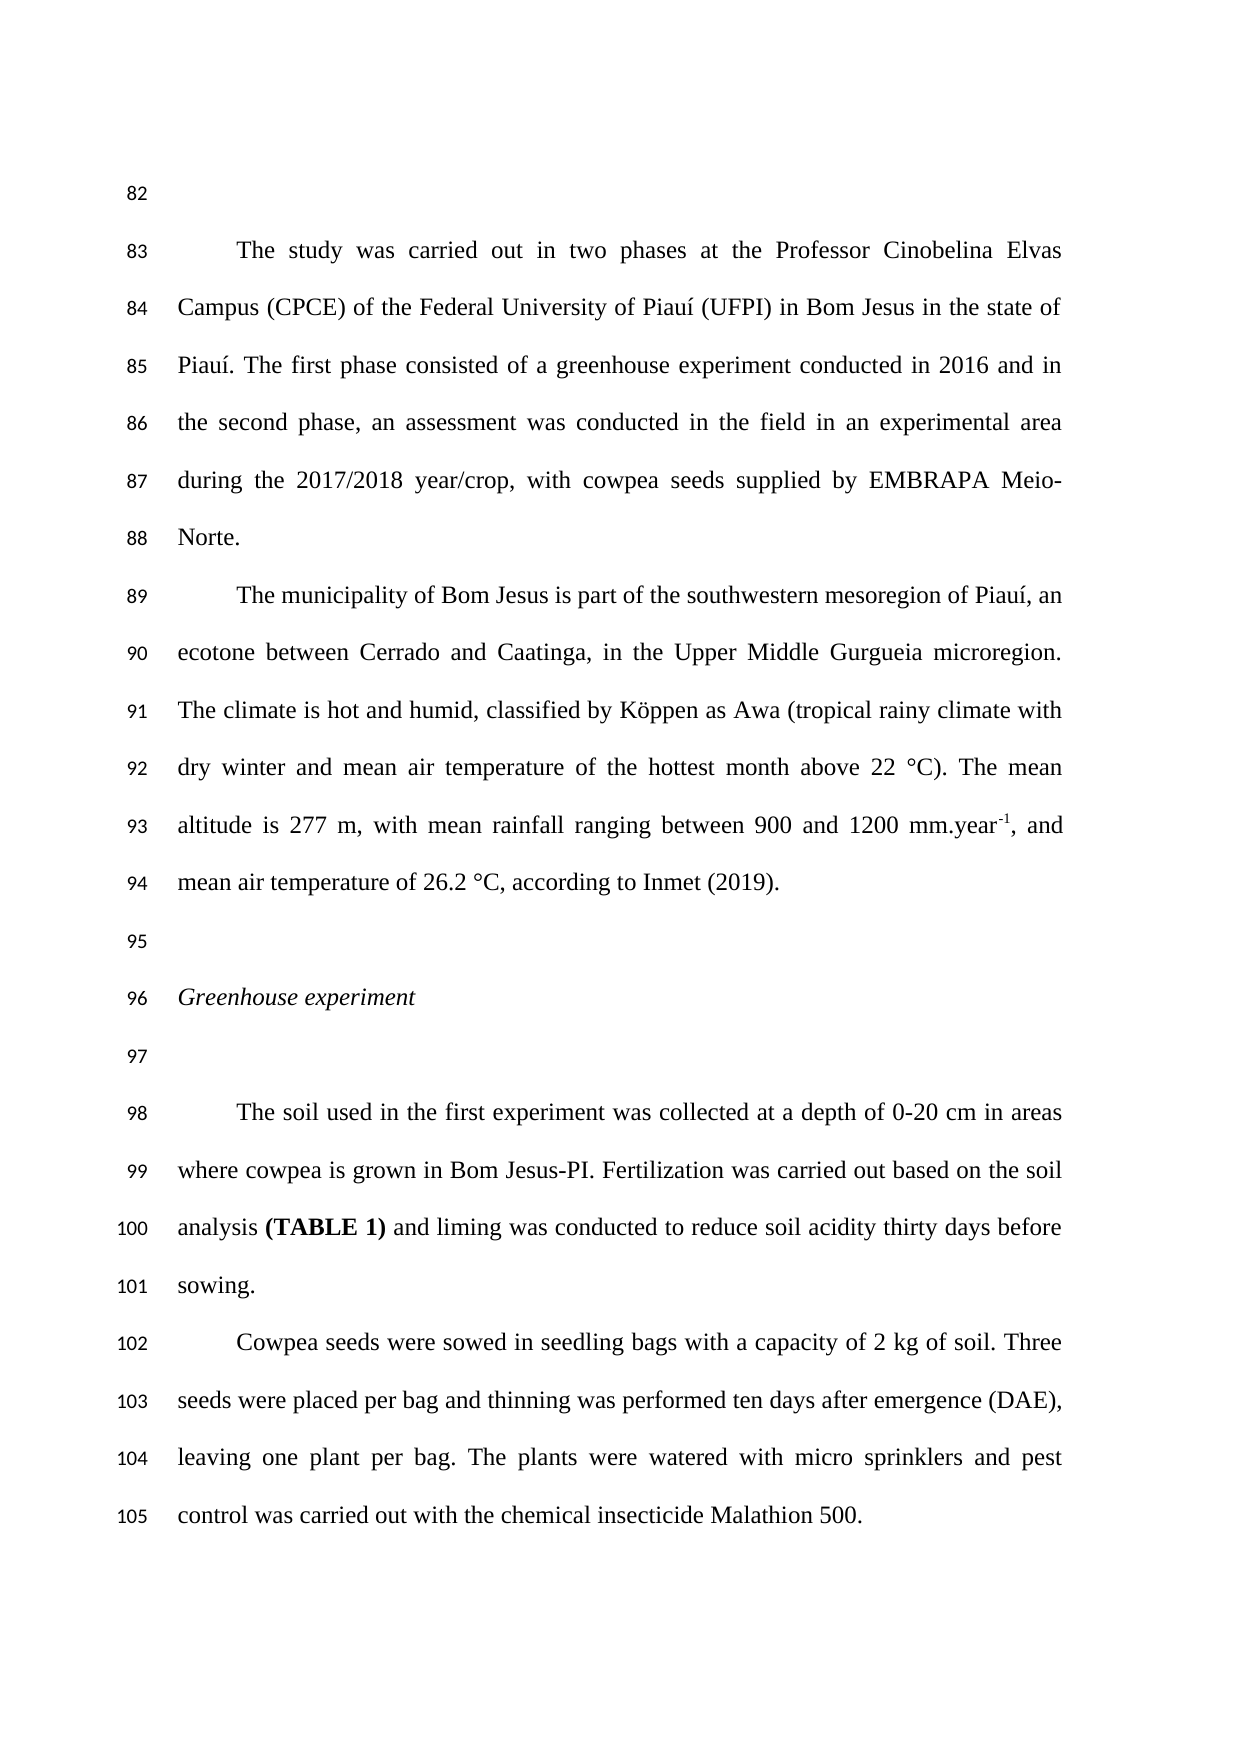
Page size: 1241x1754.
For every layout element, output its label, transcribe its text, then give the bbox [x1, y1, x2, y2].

text Cowpea seeds were sowed in seedling bags with a capacity of 2 kg of soil. Three seeds were placed per bag and thinning was performed ten days after emergence (DAE), leaving one plant per bag. The plants were watered with micro sprinklers and pest control was carried out with the chemical insecticide Malathion 500. [177, 1327, 1063, 1528]
text The soil used in the first experiment was collected at a depth of 0-20 cm in areas where cowpea is grown in Bom Jesus-PI. Fertilization was carried out based on the soil analysis (TABLE 1) and liming was conducted to reduce soil acidity thirty days before sowing. [177, 1097, 1063, 1298]
text Greenhouse experiment [177, 982, 1063, 1011]
text The study was carried out in two phases at the Professor Cinobelina Elvas Campus (CPCE) of the Federal University of Piauí (UFPI) in Bom Jesus in the state of Piauí. The first phase consisted of a greenhouse experiment conducted in 2016 and in the second phase, an assessment was conducted in the field in an experimental area during the 2017/2018 year/crop, with cowpea seeds supplied by EMBRAPA Meio-Norte. [177, 235, 1063, 551]
text The municipality of Bom Jesus is part of the southwestern mesoregion of Piauí, an ecotone between Cerrado and Caatinga, in the Upper Middle Gurgueia microregion. The climate is hot and humid, classified by Köppen as Awa (tropical rainy climate with dry winter and mean air temperature of the hottest month above 22 °C). The mean altitude is 277 m, with mean rainfall ranging between 900 and 1200 mm.year-1, and mean air temperature of 26.2 °C, according to Inmet (2019). [177, 580, 1063, 896]
